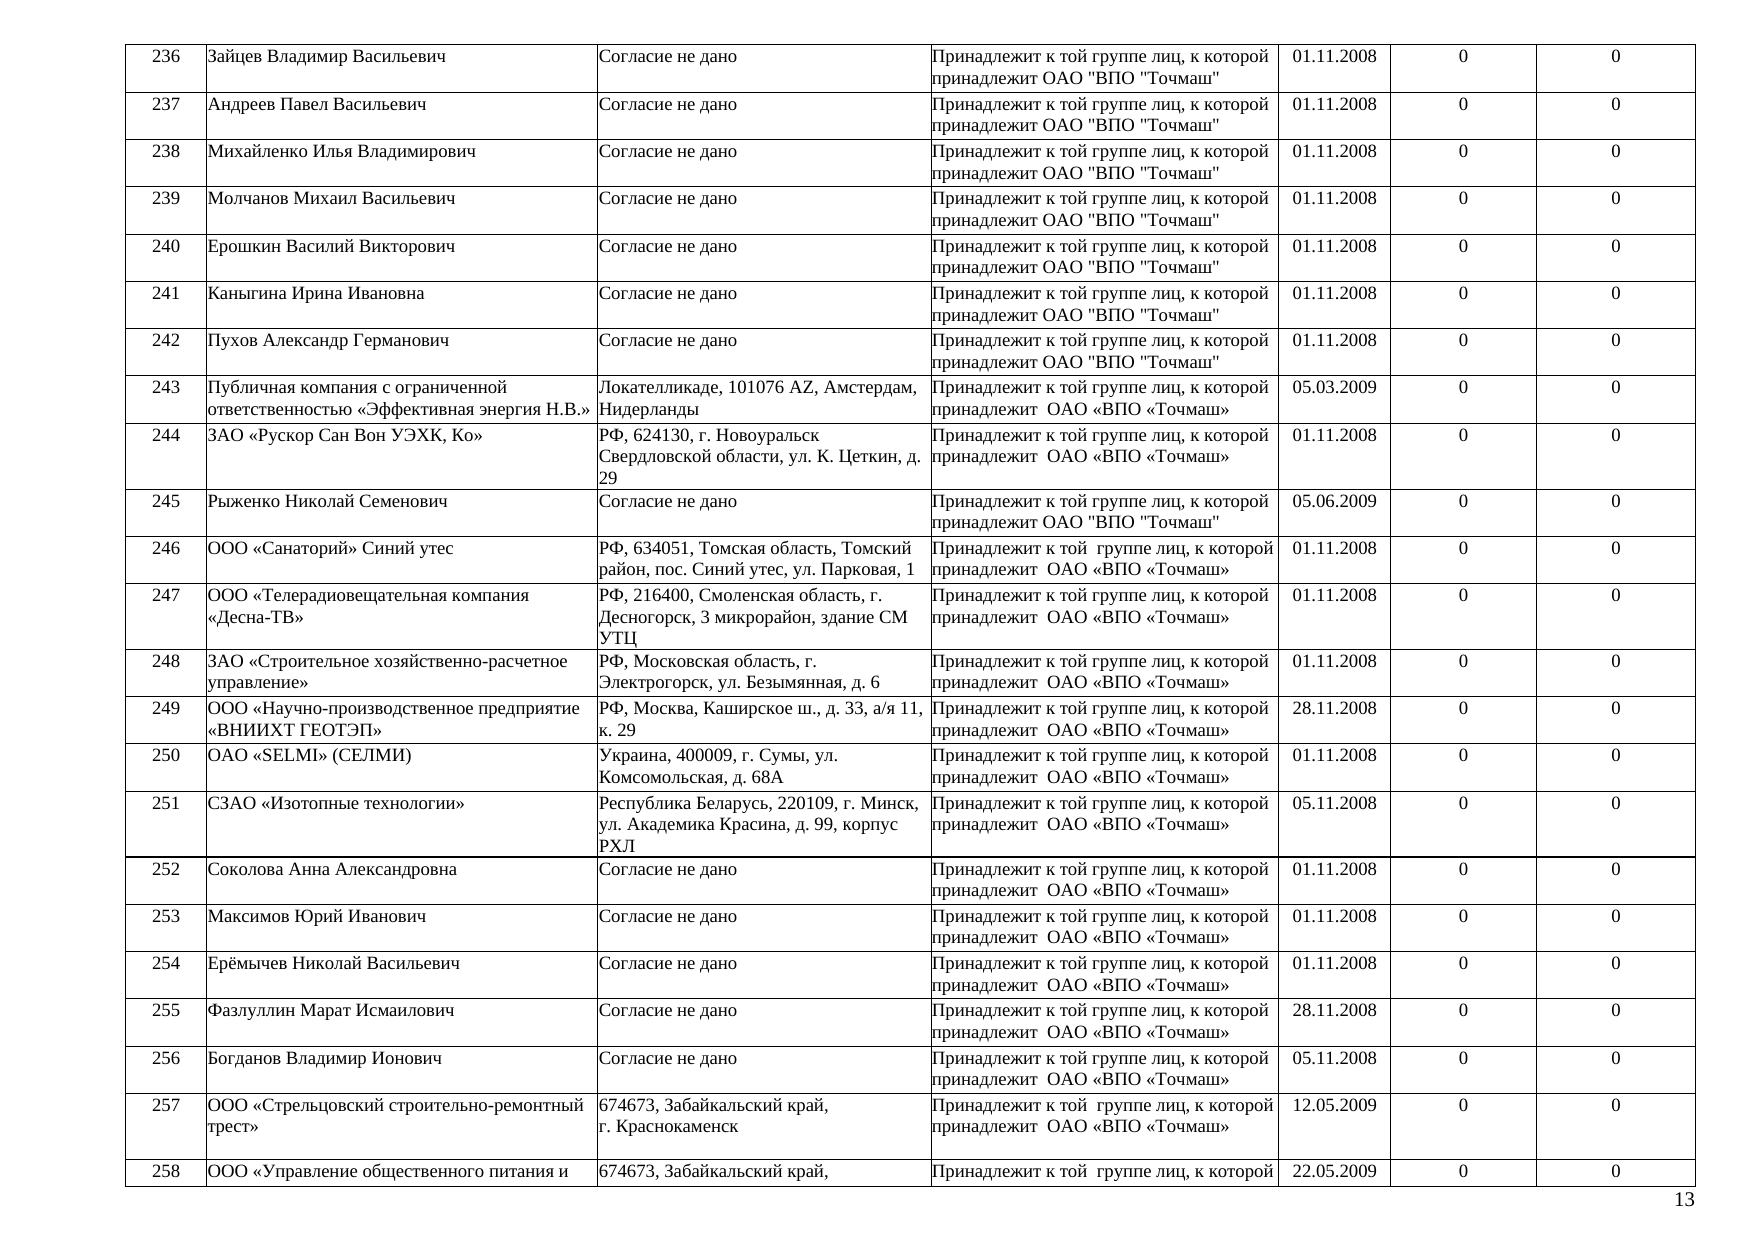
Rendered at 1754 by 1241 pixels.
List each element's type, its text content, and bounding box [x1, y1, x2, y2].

table_cell Публичная компания с ограниченной ответственностью «Эффективная энергия Н.В.» [207, 376, 597, 423]
table_cell 0 [1537, 792, 1695, 856]
table_cell Принадлежит к той группе лиц, к которой принадлежит ОАО «ВПО «Точмаш» [932, 744, 1278, 791]
table_cell 0 [1537, 858, 1695, 904]
table_cell Пухов Александр Германович [207, 329, 597, 375]
table_cell 01.11.2008 [1279, 650, 1390, 696]
table_cell СЗАО «Изотопные технологии» [207, 792, 597, 856]
table_cell 251 [126, 792, 206, 856]
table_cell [207, 1160, 597, 1186]
table_cell Согласие не дано [598, 329, 931, 375]
table_cell 0 [1537, 744, 1695, 791]
table_cell 254 [126, 952, 206, 998]
table_cell 0 [1391, 744, 1536, 791]
table_cell Согласие не дано [598, 187, 931, 233]
table_cell Принадлежит к той группе лиц, к которой принадлежит ОАО «ВПО «Точмаш» [932, 537, 1278, 583]
table_cell 244 [126, 424, 206, 488]
table_cell 0 [1391, 235, 1536, 281]
table_cell 0 [1537, 1160, 1695, 1186]
table_cell Андреев Павел Васильевич [207, 93, 597, 139]
table_cell 05.11.2008 [1279, 1047, 1390, 1093]
table_cell Украина, 400009, г. Сумы, ул. Комсомольская, д. 68А [598, 744, 931, 791]
table_cell 0 [1391, 650, 1536, 696]
table_cell 0 [1537, 1094, 1695, 1158]
table_cell 238 [126, 140, 206, 186]
table_cell 0 [1537, 235, 1695, 281]
table_cell 0 [1537, 490, 1695, 536]
table_cell 0 [1391, 45, 1536, 92]
table_cell Принадлежит к той группе лиц, к которой принадлежит ОАО «ВПО «Точмаш» [932, 792, 1278, 856]
table_cell ЗАО «Рускор Сан Вон УЭХК, Ко» [207, 424, 597, 488]
table_cell Михайленко Илья Владимирович [207, 140, 597, 186]
table_cell 0 [1391, 1047, 1536, 1093]
table_cell Принадлежит к той группе лиц, к которой принадлежит ОАО «ВПО «Точмаш» [932, 376, 1278, 423]
table_cell Согласие не дано [598, 45, 931, 92]
table_cell 257 [126, 1094, 206, 1158]
table_cell 01.11.2008 [1279, 140, 1390, 186]
table_cell 0 [1391, 999, 1536, 1046]
table_cell 0 [1391, 490, 1536, 536]
table_cell РФ, Московская область, г. Электрогорск, ул. Безымянная, д. 6 [598, 650, 931, 696]
table_cell Согласие не дано [598, 905, 931, 951]
table_cell 0 [1391, 792, 1536, 856]
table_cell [932, 45, 1278, 92]
table_cell 248 [126, 650, 206, 696]
table_cell Принадлежит к той группе лиц, к которой принадлежит ОАО «ВПО «Точмаш» [932, 905, 1278, 951]
table_cell 236 [126, 45, 206, 92]
table_cell 22.05.2009 [1279, 1160, 1390, 1186]
table_cell Принадлежит к той группе лиц, к которой принадлежит ОАО "ВПО "Точмаш" [932, 282, 1278, 328]
table_cell Зайцев Владимир Васильевич [207, 45, 597, 92]
table_cell Соколова Анна Александровна [207, 858, 597, 904]
table_cell 0 [1537, 376, 1695, 423]
table_cell 0 [1537, 282, 1695, 328]
table_cell Согласие не дано [598, 282, 931, 328]
table_cell Ерёмычев Николай Васильевич [207, 952, 597, 998]
table_cell 01.11.2008 [1279, 235, 1390, 281]
table_cell 0 [1537, 999, 1695, 1046]
table_cell 250 [126, 744, 206, 791]
table_cell 0 [1537, 93, 1695, 139]
table_cell Согласие не дано [598, 858, 931, 904]
table_cell 247 [126, 584, 206, 649]
table_cell 0 [1537, 45, 1695, 92]
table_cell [932, 1094, 1278, 1158]
table_cell Принадлежит к той группе лиц, к которой принадлежит ОАО "ВПО "Точмаш" [932, 235, 1278, 281]
table_cell 0 [1391, 1160, 1536, 1186]
table_cell 0 [1537, 905, 1695, 951]
table_cell 237 [126, 93, 206, 139]
table_cell 0 [1391, 93, 1536, 139]
table_cell 0 [1391, 584, 1536, 649]
table_cell 01.11.2008 [1279, 744, 1390, 791]
table_cell 0 [1391, 140, 1536, 186]
table_cell 28.11.2008 [1279, 999, 1390, 1046]
table_cell Принадлежит к той группе лиц, к которой принадлежит ОАО «ВПО «Точмаш» [932, 697, 1278, 743]
table_cell 0 [1537, 584, 1695, 649]
table_cell РФ, 216400, Смоленская область, г. Десногорск, 3 микрорайон, здание СМ УТЦ [598, 584, 931, 649]
table_cell 0 [1391, 1094, 1536, 1158]
table_cell 0 [1537, 187, 1695, 233]
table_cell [932, 140, 1278, 186]
table_cell Принадлежит к той группе лиц, к которой принадлежит ОАО «ВПО «Точмаш» [932, 1047, 1278, 1093]
table_cell 0 [1537, 952, 1695, 998]
table_cell ООО «Телерадиовещательная компания «Десна-ТВ» [207, 584, 597, 649]
table_cell 0 [1537, 650, 1695, 696]
table_cell Богданов Владимир Ионович [207, 1047, 597, 1093]
table_cell РФ, Москва, Каширское ш., д. 33, а/я 11, к. 29 [598, 697, 931, 743]
table_cell 05.06.2009 [1279, 490, 1390, 536]
table_cell ООО «Стрельцовский строительно-ремонтный трест» [207, 1094, 597, 1158]
table_cell 240 [126, 235, 206, 281]
table_cell 01.11.2008 [1279, 282, 1390, 328]
table_cell Максимов Юрий Иванович [207, 905, 597, 951]
table_cell 01.11.2008 [1279, 584, 1390, 649]
table_cell 256 [126, 1047, 206, 1093]
table_cell 0 [1391, 282, 1536, 328]
table_cell 258 [126, 1160, 206, 1186]
table_cell 0 [1391, 329, 1536, 375]
table_cell Принадлежит к той группе лиц, к которой принадлежит ОАО "ВПО "Точмаш" [932, 329, 1278, 375]
table_cell Молчанов Михаил Васильевич [207, 187, 597, 233]
table_cell 01.11.2008 [1279, 858, 1390, 904]
table_cell 245 [126, 490, 206, 536]
table_cell Принадлежит к той группе лиц, к которой принадлежит ОАО «ВПО «Точмаш» [932, 999, 1278, 1046]
table_cell 241 [126, 282, 206, 328]
table_cell 253 [126, 905, 206, 951]
table_cell Согласие не дано [598, 1047, 931, 1093]
table_cell Принадлежит к той группе лиц, к которой принадлежит ОАО "ВПО "Точмаш" [932, 187, 1278, 233]
table_cell 0 [1391, 424, 1536, 488]
table_cell Рыженко Николай Семенович [207, 490, 597, 536]
table_cell Ерошкин Василий Викторович [207, 235, 597, 281]
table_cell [932, 1160, 1278, 1186]
table_cell 0 [1537, 329, 1695, 375]
table_cell 0 [1391, 697, 1536, 743]
table_cell 0 [1537, 424, 1695, 488]
table_cell 01.11.2008 [1279, 93, 1390, 139]
table_cell ООО «Научно-производственное предприятие «ВНИИХТ ГЕОТЭП» [207, 697, 597, 743]
table_cell ЗАО «Строительное хозяйственно-расчетное управление» [207, 650, 597, 696]
table_cell РФ, 634051, Томская область, Томский район, пос. Синий утес, ул. Парковая, 1 [598, 537, 931, 583]
table_cell 239 [126, 187, 206, 233]
table_cell Принадлежит к той группе лиц, к которой принадлежит ОАО «ВПО «Точмаш» [932, 952, 1278, 998]
table_cell 255 [126, 999, 206, 1046]
table_cell Согласие не дано [598, 140, 931, 186]
table_cell 243 [126, 376, 206, 423]
table_cell Согласие не дано [598, 490, 931, 536]
table_cell 01.11.2008 [1279, 45, 1390, 92]
table_cell 0 [1537, 697, 1695, 743]
table_cell 12.05.2009 [1279, 1094, 1390, 1158]
table_cell 0 [1391, 376, 1536, 423]
table_cell 242 [126, 329, 206, 375]
table_cell 252 [126, 858, 206, 904]
table_cell 01.11.2008 [1279, 329, 1390, 375]
table_cell Республика Беларусь, 220109, г. Минск, ул. Академика Красина, д. 99, корпус РХЛ [598, 792, 931, 856]
table_cell 0 [1537, 1047, 1695, 1093]
table_cell Принадлежит к той группе лиц, к которой принадлежит ОАО "ВПО "Точмаш" [932, 490, 1278, 536]
table_cell 05.11.2008 [1279, 792, 1390, 856]
table_cell Принадлежит к той группе лиц, к которой принадлежит ОАО «ВПО «Точмаш» [932, 650, 1278, 696]
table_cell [932, 93, 1278, 139]
table_cell 01.11.2008 [1279, 537, 1390, 583]
table_cell ОАО «SELMI» (СЕЛМИ) [207, 744, 597, 791]
table_cell 01.11.2008 [1279, 952, 1390, 998]
table_cell Согласие не дано [598, 999, 931, 1046]
table_cell 674673, Забайкальский край, г. Краснокаменск [598, 1094, 931, 1158]
table_cell 05.03.2009 [1279, 376, 1390, 423]
table_cell 01.11.2008 [1279, 187, 1390, 233]
table_cell 0 [1391, 537, 1536, 583]
table_cell 0 [1537, 537, 1695, 583]
table_cell 0 [1391, 187, 1536, 233]
table_cell РФ, 624130, г. Новоуральск Свердловской области, ул. К. Цеткин, д. 29 [598, 424, 931, 488]
table_cell 28.11.2008 [1279, 697, 1390, 743]
table_cell 0 [1391, 952, 1536, 998]
table_cell 0 [1537, 140, 1695, 186]
table_cell Согласие не дано [598, 952, 931, 998]
table_cell Каныгина Ирина Ивановна [207, 282, 597, 328]
table_cell Принадлежит к той группе лиц, к которой принадлежит ОАО «ВПО «Точмаш» [932, 584, 1278, 649]
table_cell Согласие не дано [598, 235, 931, 281]
table_cell Согласие не дано [598, 93, 931, 139]
table_cell Локателликаде, 101076 AZ, Амстердам, Нидерланды [598, 376, 931, 423]
table_cell 0 [1391, 858, 1536, 904]
table_cell Принадлежит к той группе лиц, к которой принадлежит ОАО «ВПО «Точмаш» [932, 424, 1278, 488]
table_cell 246 [126, 537, 206, 583]
table_cell 01.11.2008 [1279, 905, 1390, 951]
table_cell Фазлуллин Марат Исмаилович [207, 999, 597, 1046]
table_cell 0 [1391, 905, 1536, 951]
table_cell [598, 1160, 931, 1186]
table_cell 01.11.2008 [1279, 424, 1390, 488]
table_cell ООО «Санаторий» Синий утес [207, 537, 597, 583]
table_cell 249 [126, 697, 206, 743]
table_cell Принадлежит к той группе лиц, к которой принадлежит ОАО «ВПО «Точмаш» [932, 858, 1278, 904]
